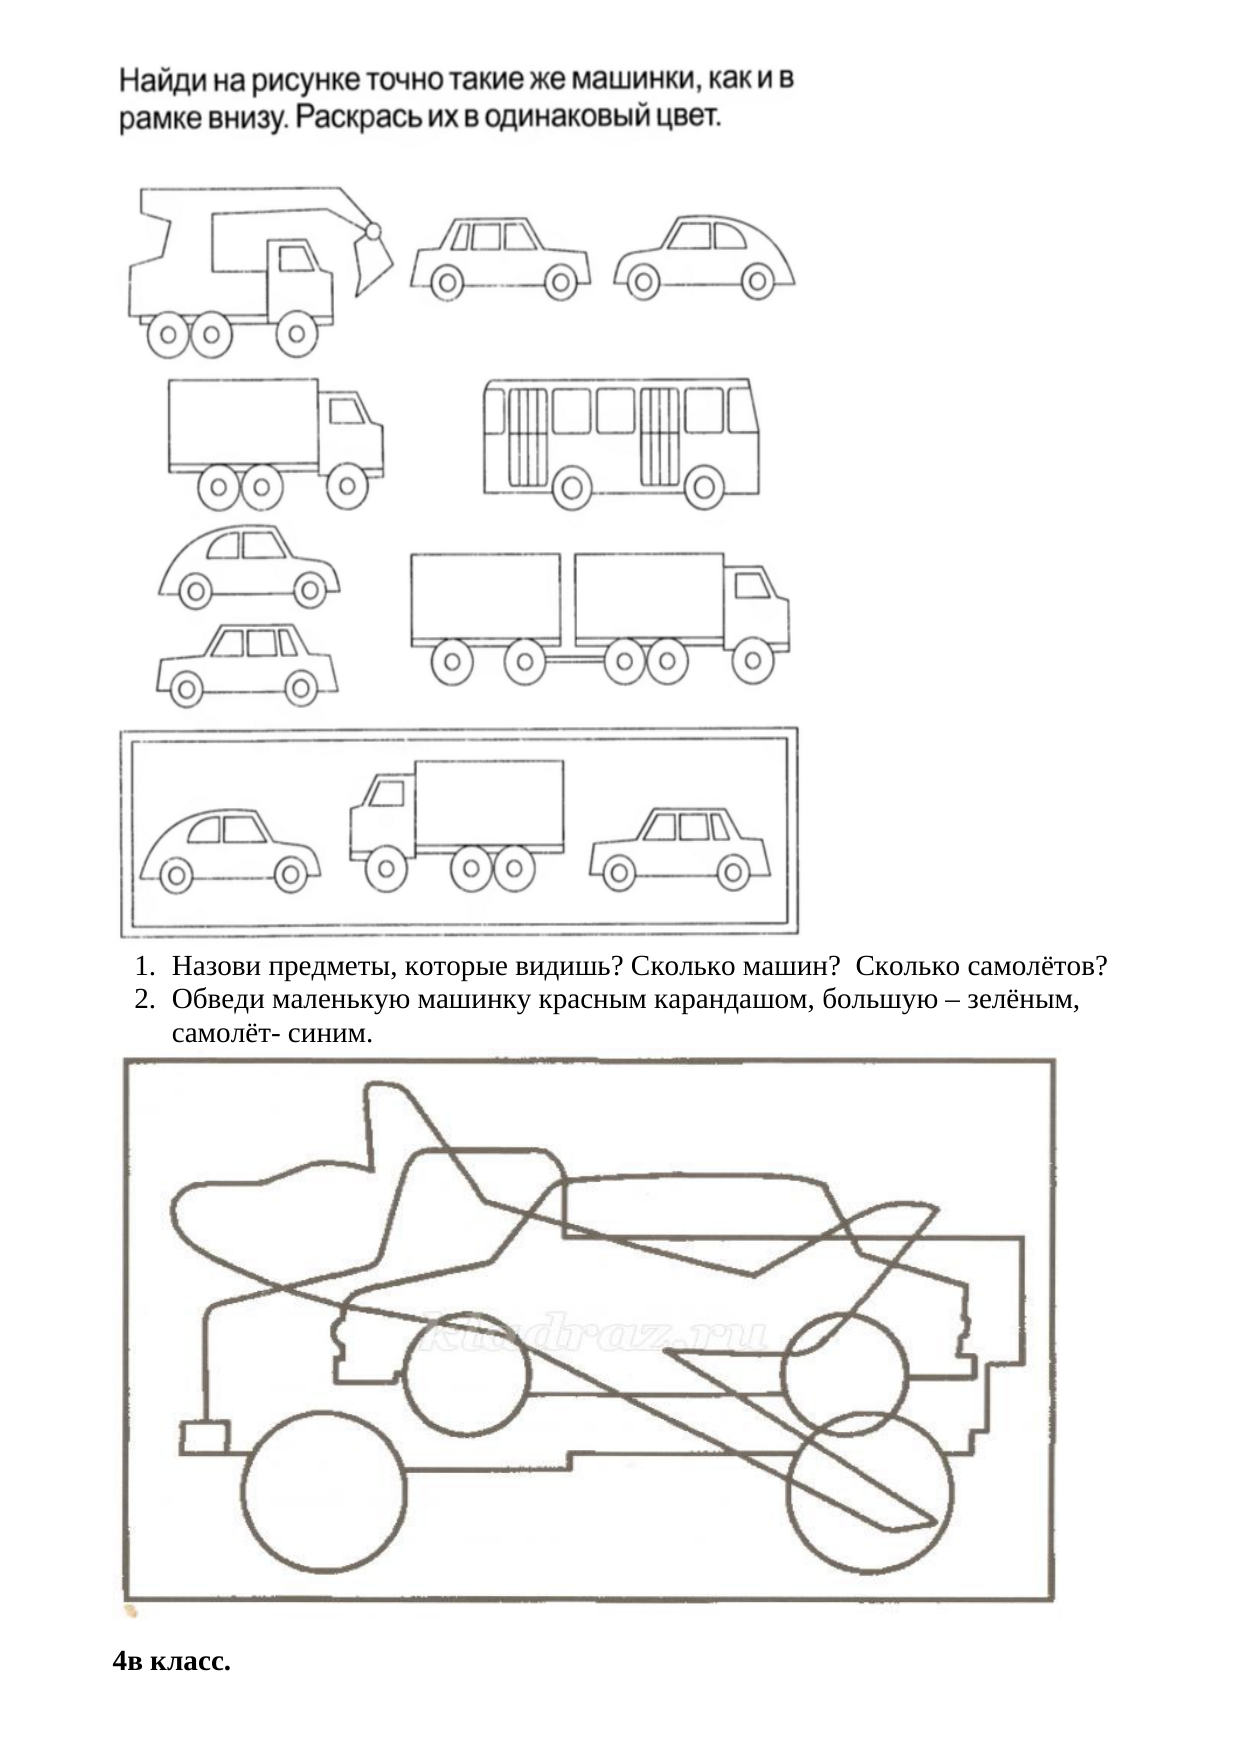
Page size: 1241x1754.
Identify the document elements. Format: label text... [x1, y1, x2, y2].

text 4в класс. [75, 1643, 1165, 1676]
list Назови предметы, которые видишь? Сколько машин? Сколько самолётов? [134, 948, 1165, 981]
picture [112, 59, 806, 948]
picture [112, 1048, 1063, 1619]
list Обведи маленькую машинку красным карандашом, большую – зелёным, самолёт- синим. [134, 981, 1165, 1048]
